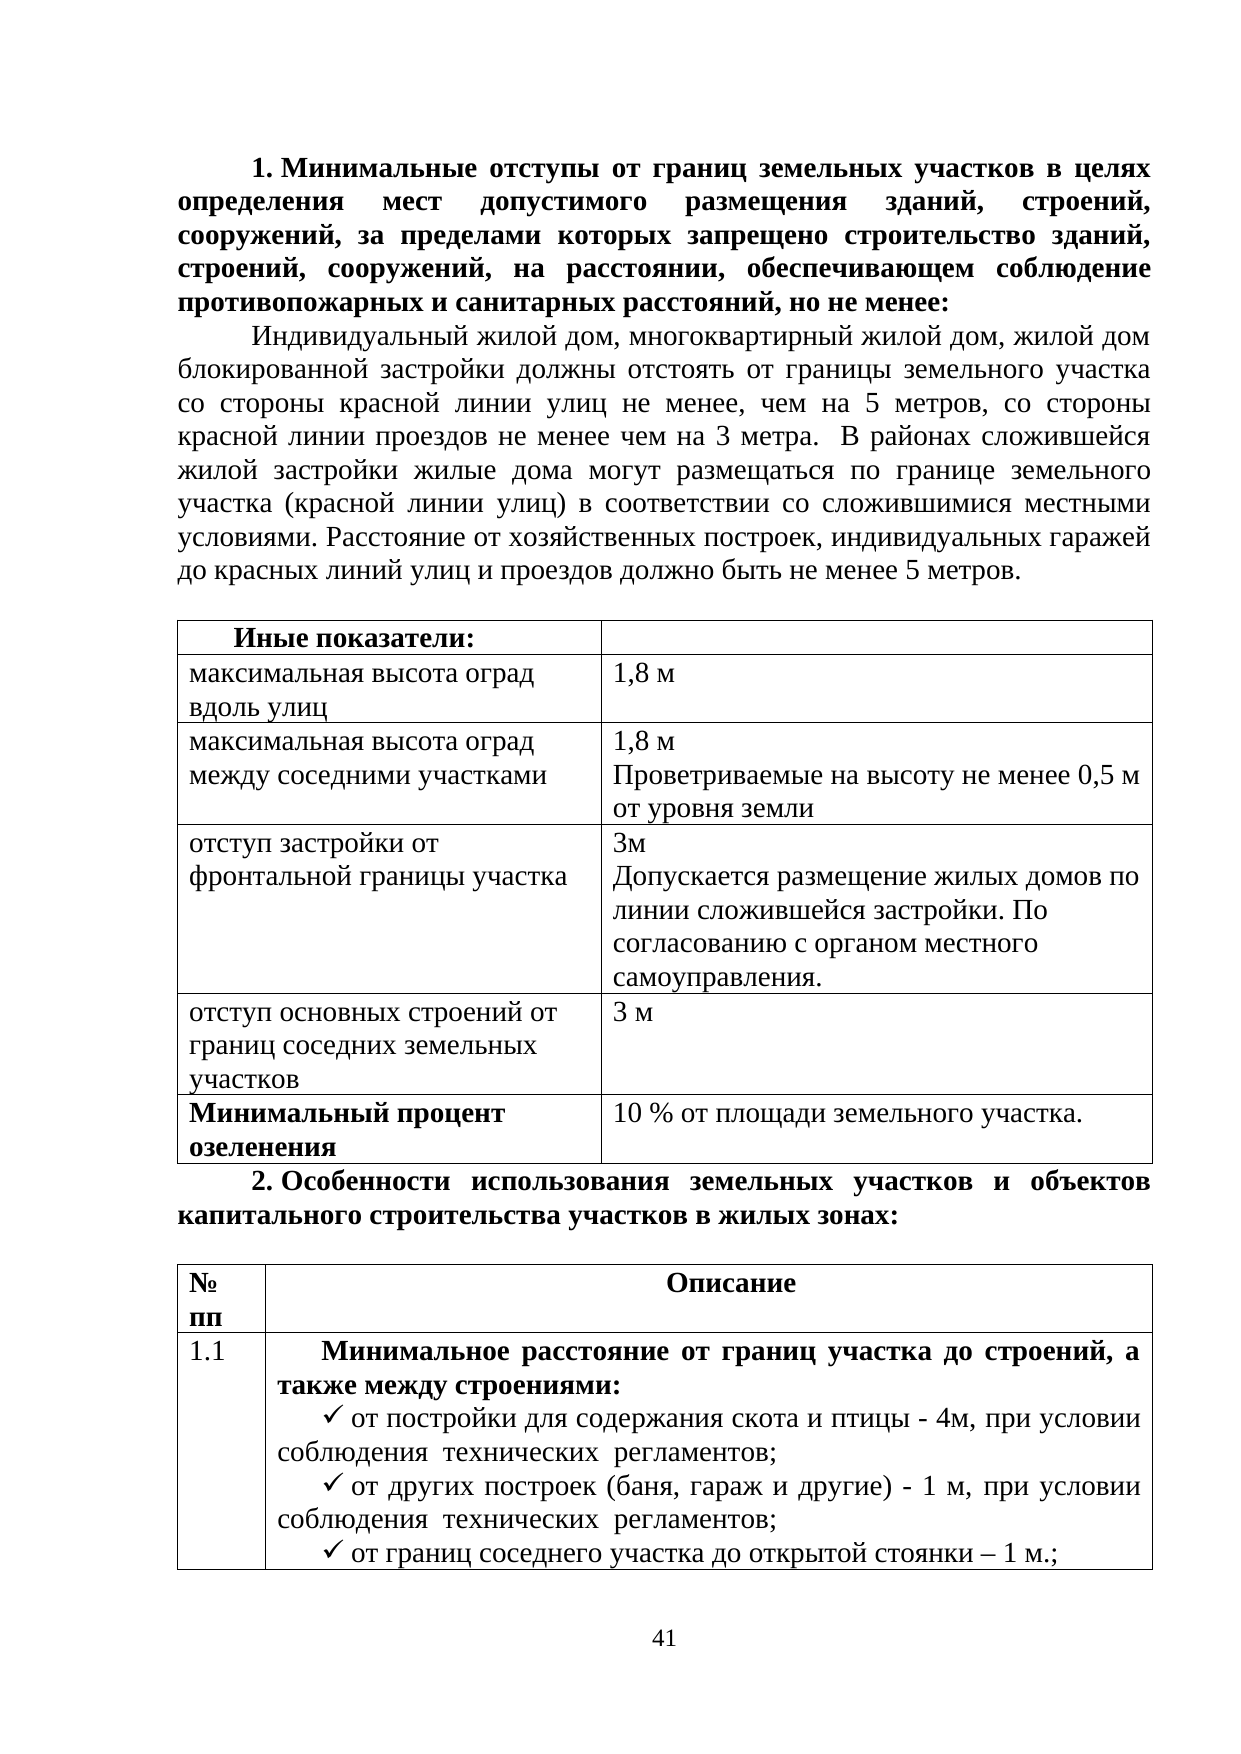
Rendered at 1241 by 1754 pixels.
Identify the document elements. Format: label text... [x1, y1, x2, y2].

table_cell 10 % от площади земельного участка. [602, 1095, 1152, 1162]
table_cell максимальная высота оград между соседними участками [178, 723, 601, 824]
table_cell 1,8 м [602, 655, 1152, 722]
table_header № пп [178, 1265, 265, 1332]
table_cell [266, 1333, 1152, 1568]
table_cell отступ застройки от фронтальной границы участка [178, 825, 601, 993]
text Индивидуальный жилой дом, многоквартирный жилой дом, жилой дом блокированной застройки должны отстоять от границы земельного участка со стороны красной линии улиц не менее, чем на 5 метров, со стороны красной линии проездов не менее чем на 3 метра. В районах сложившейся жилой застройки жилые дома могут размещаться по границе земельного участка (красной линии улиц) в соответствии со сложившимися местными условиями. Расстояние от хозяйственных построек, индивидуальных гаражей до красных линий улиц и проездов должно быть не менее 5 метров. [177, 318, 1152, 586]
table_cell Минимальный процент озеленения [178, 1095, 601, 1162]
table_cell 3 м [602, 994, 1152, 1094]
table_cell 3м Допускается размещение жилых домов по линии сложившейся застройки. По согласованию с органом местного самоуправления. [602, 825, 1152, 993]
list Минимальные отступы от границ земельных участков в целях определения мест допустимого размещения зданий, строений, сооружений, за пределами которых запрещено строительство зданий, строений, сооружений, на расстоянии, обеспечивающем соблюдение противопожарных и санитарных расстояний, но не менее: [177, 150, 1152, 318]
table_cell 1,8 м Проветриваемые на высоту не менее 0,5 м от уровня земли [602, 723, 1152, 824]
table_header Описание [266, 1265, 1152, 1332]
table_cell отступ основных строений от границ соседних земельных участков [178, 994, 601, 1094]
table_header [602, 621, 1152, 654]
list Особенности использования земельных участков и объектов капитального строительства участков в жилых зонах: [177, 1164, 1152, 1231]
table_header Иные показатели: [178, 621, 601, 654]
table_cell 1.1 [178, 1333, 265, 1568]
table_cell максимальная высота оград вдоль улиц [178, 655, 601, 722]
